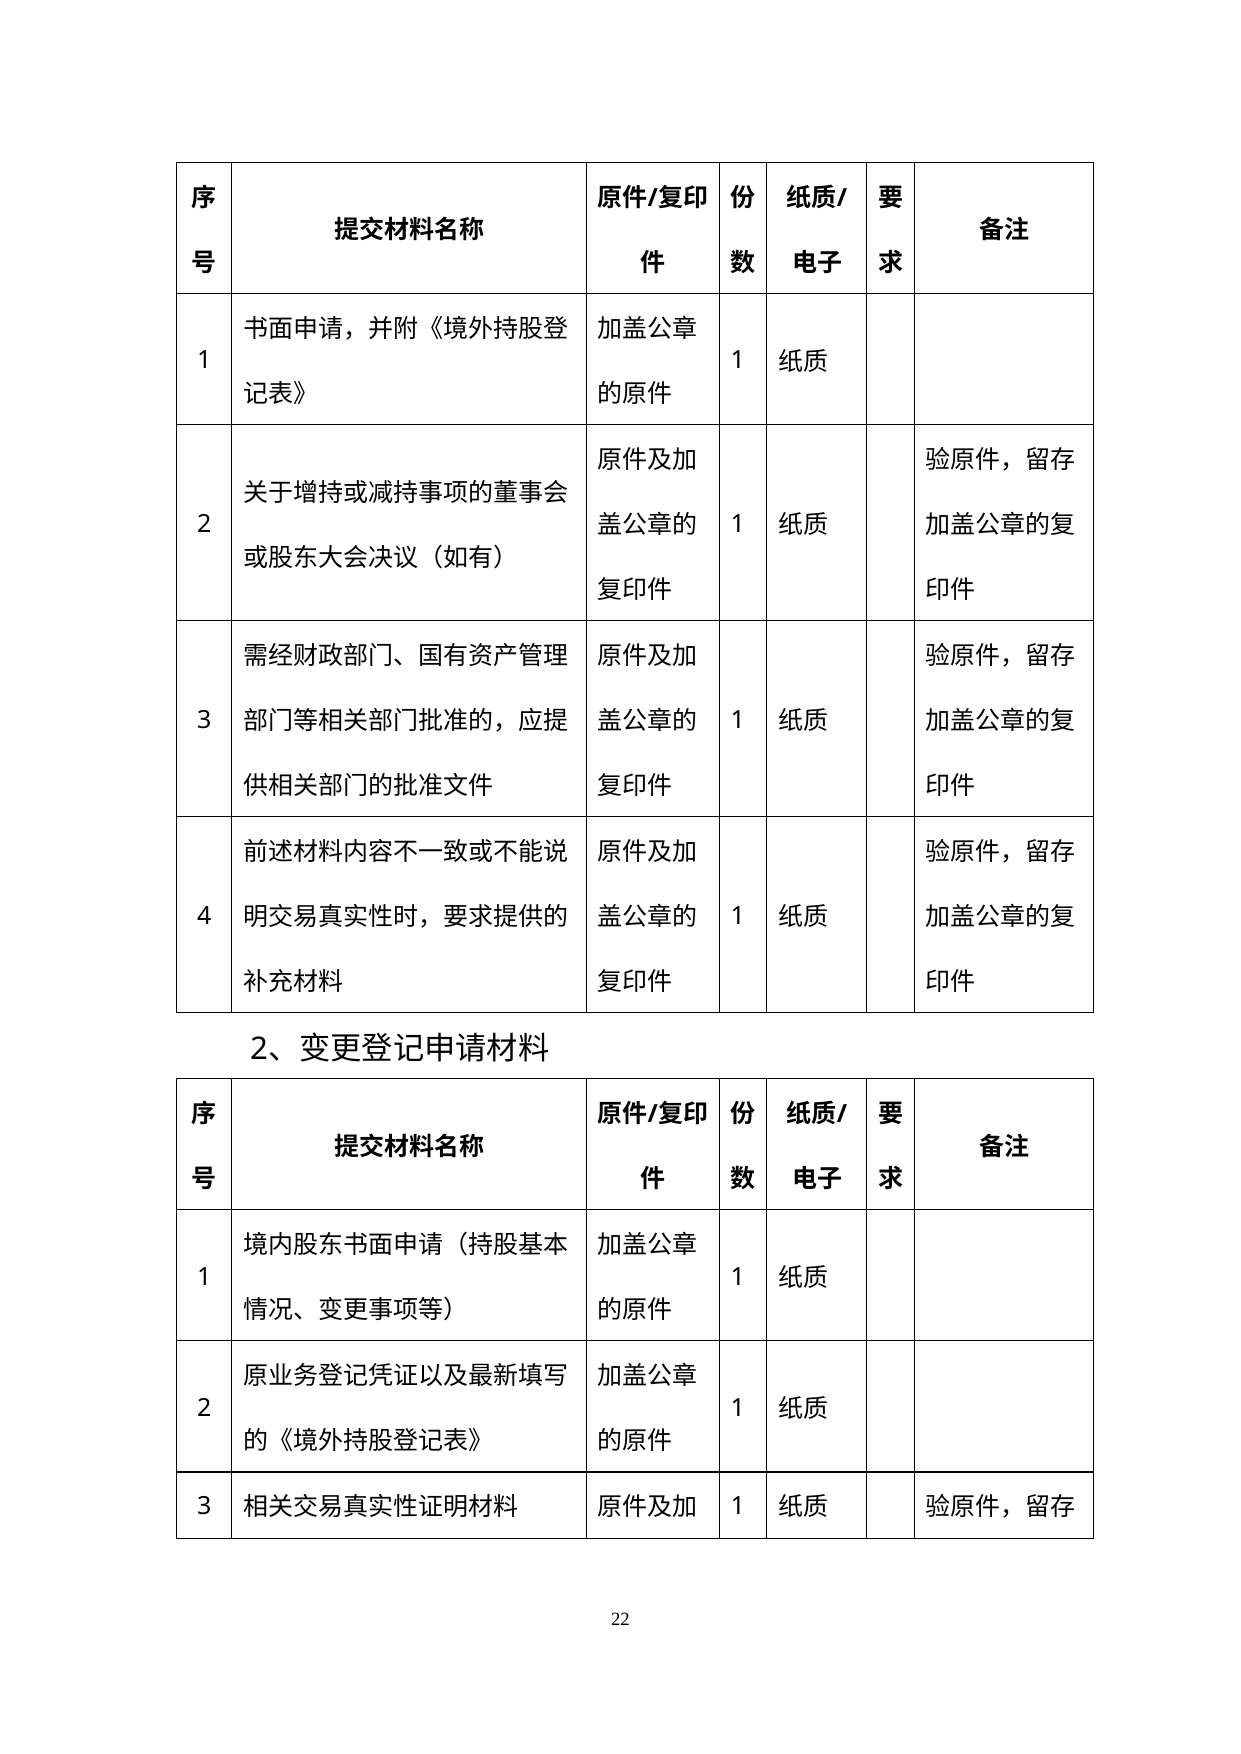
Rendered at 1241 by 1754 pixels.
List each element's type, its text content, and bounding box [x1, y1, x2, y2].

table_cell 1 [720, 294, 766, 424]
table_header 备注 [915, 163, 1093, 293]
table_header 序号 [177, 163, 231, 293]
table_header 原件/复印件 [587, 163, 719, 293]
table_cell [915, 1210, 1093, 1340]
table_cell 1 [720, 425, 766, 620]
table_cell 1 [720, 1473, 766, 1537]
table_cell 纸质 [767, 1473, 866, 1537]
table_cell 3 [177, 621, 231, 816]
table_cell [867, 621, 914, 816]
table_cell 纸质 [767, 817, 866, 1012]
table_cell 书面申请，并附《境外持股登记表》 [232, 294, 586, 424]
table_cell 纸质 [767, 425, 866, 620]
table_cell [867, 294, 914, 424]
table_cell [867, 425, 914, 620]
table_cell 验原件，留存加盖公章的复印件 [915, 1473, 1093, 1537]
table_cell 验原件，留存加盖公章的复印件 [915, 817, 1093, 1012]
table_cell 1 [720, 1210, 766, 1340]
table_cell 原件及加盖公章的复印件 [587, 817, 719, 1012]
table_header 纸质/电子 [767, 1079, 866, 1209]
table_cell 关于增持或减持事项的董事会或股东大会决议（如有） [232, 425, 586, 620]
table_cell 验原件，留存加盖公章的复印件 [915, 425, 1093, 620]
table_cell 需经财政部门、国有资产管理部门等相关部门批准的，应提供相关部门的批准文件 [232, 621, 586, 816]
table_cell 纸质 [767, 621, 866, 816]
table_cell 2 [177, 425, 231, 620]
table_cell 原件及加盖公章的复印件 [587, 425, 719, 620]
table_cell 纸质 [767, 1210, 866, 1340]
table_cell 原件及加盖公章的复印件 [587, 1473, 719, 1537]
table_cell 前述材料内容不一致或不能说明交易真实性时，要求提供的补充材料 [232, 817, 586, 1012]
table_cell 境内股东书面申请（持股基本情况、变更事项等） [232, 1210, 586, 1340]
table_header 提交材料名称 [232, 163, 586, 293]
table_cell 原业务登记凭证以及最新填写的《境外持股登记表》 [232, 1341, 586, 1471]
table_cell [867, 817, 914, 1012]
table_cell 1 [177, 1210, 231, 1340]
table_cell [867, 1341, 914, 1471]
table_cell 1 [720, 1341, 766, 1471]
table_header 原件/复印件 [587, 1079, 719, 1209]
table_header 提交材料名称 [232, 1079, 586, 1209]
table_header 纸质/电子 [767, 163, 866, 293]
table_header 份数 [720, 1079, 766, 1209]
table_cell 原件及加盖公章的复印件 [587, 621, 719, 816]
table_cell [867, 1210, 914, 1340]
table_cell 加盖公章的原件 [587, 1210, 719, 1340]
table_cell 加盖公章的原件 [587, 294, 719, 424]
table_cell 纸质 [767, 294, 866, 424]
table_cell [867, 1473, 914, 1537]
table_cell 1 [177, 294, 231, 424]
text 2、变更登记申请材料 [187, 1013, 1053, 1078]
table_cell 纸质 [767, 1341, 866, 1471]
table_cell 加盖公章的原件 [587, 1341, 719, 1471]
table_header 要求 [867, 1079, 914, 1209]
table_header 序号 [177, 1079, 231, 1209]
table_cell [915, 294, 1093, 424]
table_cell 4 [177, 817, 231, 1012]
table_cell 相关交易真实性证明材料 [232, 1473, 586, 1537]
table_cell 1 [720, 621, 766, 816]
table_header 份数 [720, 163, 766, 293]
table_header 要求 [867, 163, 914, 293]
table_cell 3 [177, 1473, 231, 1537]
table_cell 2 [177, 1341, 231, 1471]
table_cell [915, 1341, 1093, 1471]
table_cell 1 [720, 817, 766, 1012]
table_cell 验原件，留存加盖公章的复印件 [915, 621, 1093, 816]
table_header 备注 [915, 1079, 1093, 1209]
